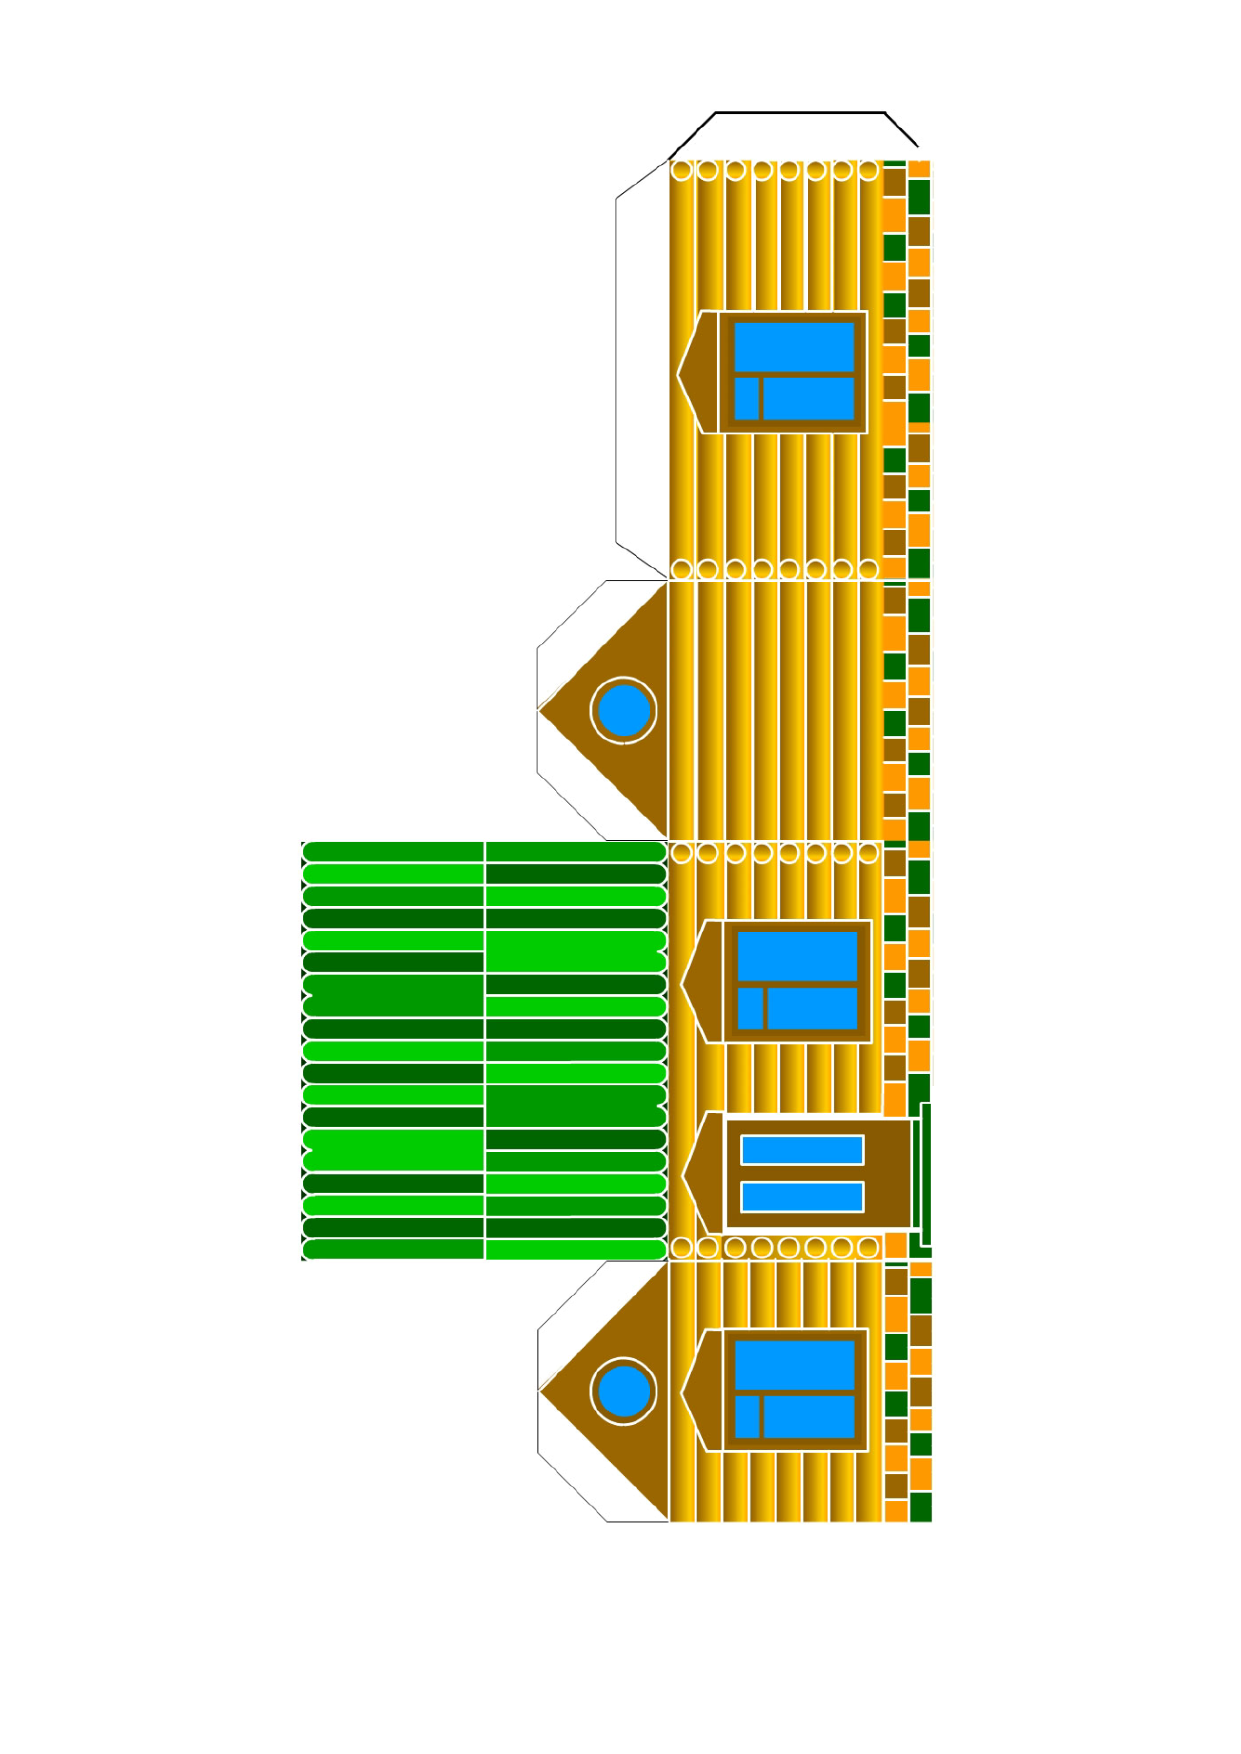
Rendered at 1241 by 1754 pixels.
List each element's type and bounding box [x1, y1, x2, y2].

picture [298, 110, 936, 1524]
